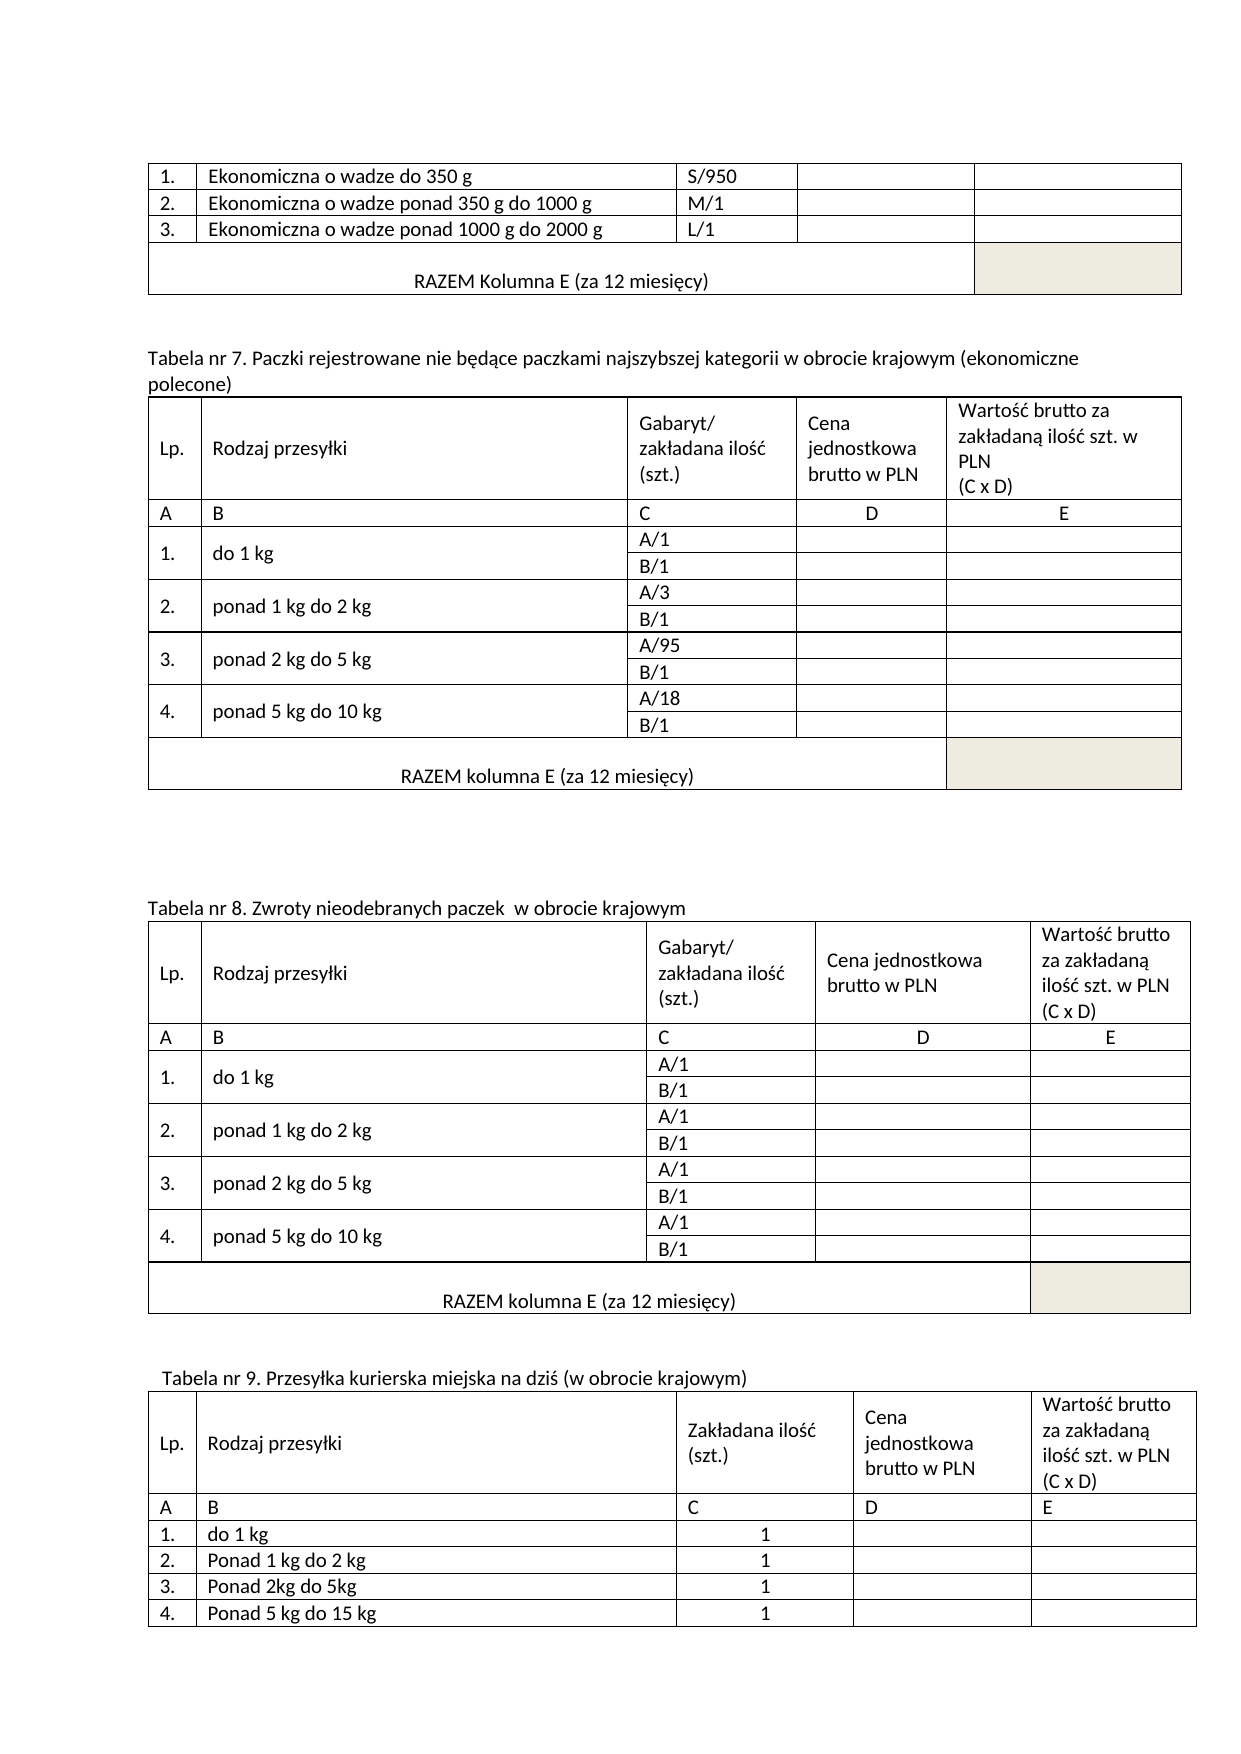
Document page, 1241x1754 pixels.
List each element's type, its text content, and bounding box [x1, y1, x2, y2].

table_cell [947, 580, 1181, 605]
table_cell RAZEM Kolumna E (za 12 miesięcy) [149, 243, 974, 294]
table_cell 4. [149, 685, 201, 737]
table_cell [797, 633, 946, 658]
table_cell [1031, 1263, 1190, 1313]
table_cell 3. [149, 1574, 196, 1599]
table_cell A/3 [628, 580, 796, 605]
table_cell A/18 [628, 685, 796, 711]
table_cell A/95 [628, 633, 796, 658]
table_cell B/1 [628, 553, 796, 578]
table_cell do 1 kg [197, 1521, 676, 1546]
table_cell ponad 5 kg do 10 kg [202, 1210, 646, 1261]
table_cell ponad 2 kg do 5 kg [202, 1157, 646, 1208]
table_cell B/1 [647, 1077, 815, 1103]
table_cell [816, 1104, 1030, 1129]
table_cell 2. [149, 580, 201, 631]
table_cell A/1 [647, 1210, 815, 1235]
table_cell Ekonomiczna o wadze do 350 g [197, 164, 676, 189]
table_cell E [1032, 1494, 1196, 1520]
table_cell A [149, 500, 201, 526]
table_header Rodzaj przesyłki [202, 922, 646, 1023]
table_cell C [647, 1024, 815, 1050]
table_cell Ekonomiczna o wadze ponad 350 g do 1000 g [197, 190, 676, 215]
table_cell B [202, 1024, 646, 1050]
table_header Rodzaj przesyłki [202, 398, 627, 499]
table_cell S/950 [677, 164, 797, 189]
table_cell [947, 685, 1181, 711]
table_cell B/1 [647, 1183, 815, 1208]
table_cell [797, 527, 946, 552]
table_cell [947, 712, 1181, 737]
table_cell [854, 1574, 1031, 1599]
table_cell A [149, 1024, 201, 1050]
table_header Cena jednostkowa brutto w PLN [797, 398, 946, 499]
table_cell [854, 1600, 1031, 1626]
table_cell [797, 685, 946, 711]
table_cell do 1 kg [202, 1051, 646, 1103]
table_header Cena jednostkowa brutto w PLN [854, 1392, 1031, 1493]
table_cell ponad 2 kg do 5 kg [202, 633, 627, 684]
table_cell 3. [149, 216, 196, 242]
table_cell ponad 1 kg do 2 kg [202, 1104, 646, 1156]
table_cell [816, 1183, 1030, 1208]
table_cell 2. [149, 1547, 196, 1573]
table_cell RAZEM kolumna E (za 12 miesięcy) [149, 1263, 1030, 1313]
table_cell [798, 164, 974, 189]
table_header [1032, 1392, 1196, 1493]
table_cell [816, 1130, 1030, 1156]
table_cell [1032, 1547, 1196, 1573]
table_cell [947, 527, 1181, 552]
table_cell B [197, 1494, 676, 1520]
table_cell B/1 [647, 1236, 815, 1261]
table_cell [1031, 1157, 1190, 1182]
table_cell M/1 [677, 190, 797, 215]
table_cell [816, 1051, 1030, 1076]
table_cell A [149, 1494, 196, 1520]
table_cell [797, 553, 946, 578]
text Tabela nr 8. Zwroty nieodebranych paczek w obrocie krajowym [148, 895, 1122, 921]
table_cell [1031, 1104, 1190, 1129]
table_cell ponad 1 kg do 2 kg [202, 580, 627, 631]
table_cell B/1 [628, 659, 796, 684]
table_cell 1. [149, 527, 201, 578]
table_cell 1 [677, 1574, 853, 1599]
table_header Gabaryt/zakładana ilość (szt.) [628, 398, 796, 499]
table_cell Ponad 1 kg do 2 kg [197, 1547, 676, 1573]
table_cell [975, 243, 1181, 294]
table_cell RAZEM kolumna E (za 12 miesięcy) [149, 738, 946, 789]
table_cell A/1 [647, 1157, 815, 1182]
table_cell [975, 164, 1181, 189]
table_cell [947, 738, 1181, 789]
table_cell [816, 1077, 1030, 1103]
table_cell 1 [677, 1547, 853, 1573]
table_cell [797, 580, 946, 605]
table_header Lp. [149, 922, 201, 1023]
table_cell [1032, 1600, 1196, 1626]
text Tabela nr 9. Przesyłka kurierska miejska na dziś (w obrocie krajowym) [148, 1365, 1122, 1391]
table_cell [797, 659, 946, 684]
table_cell [1031, 1210, 1190, 1235]
table_cell 3. [149, 1157, 201, 1208]
table_cell 1. [149, 1521, 196, 1546]
table_cell do 1 kg [202, 527, 627, 578]
table_cell [797, 712, 946, 737]
table_cell [1031, 1077, 1190, 1103]
table_cell E [1031, 1024, 1190, 1050]
table_cell Ponad 5 kg do 15 kg [197, 1600, 676, 1626]
table_header Lp. [149, 398, 201, 499]
table_cell Ponad 2kg do 5kg [197, 1574, 676, 1599]
table_header Lp. [149, 1392, 196, 1493]
table_cell A/1 [628, 527, 796, 552]
table_cell 2. [149, 1104, 201, 1156]
table_cell 1. [149, 164, 196, 189]
table_cell L/1 [677, 216, 797, 242]
table_cell [975, 190, 1181, 215]
table_cell [1031, 1236, 1190, 1261]
table_cell [816, 1157, 1030, 1182]
table_cell 1 [677, 1600, 853, 1626]
table_cell [947, 659, 1181, 684]
table_cell [947, 553, 1181, 578]
table_cell D [854, 1494, 1031, 1520]
table_cell [798, 190, 974, 215]
table_header Gabaryt/zakładana ilość (szt.) [647, 922, 815, 1023]
table_cell B/1 [628, 606, 796, 631]
table_cell [816, 1210, 1030, 1235]
table_cell 4. [149, 1210, 201, 1261]
table_cell B/1 [647, 1130, 815, 1156]
table_cell [854, 1547, 1031, 1573]
table_cell [975, 216, 1181, 242]
table_cell [1032, 1521, 1196, 1546]
table_cell [1031, 1183, 1190, 1208]
table_cell [947, 606, 1181, 631]
table_cell [1032, 1574, 1196, 1599]
table_cell E [947, 500, 1181, 526]
table_cell A/1 [647, 1104, 815, 1129]
table_header Rodzaj przesyłki [197, 1392, 676, 1493]
table_cell [947, 633, 1181, 658]
table_header Wartość brutto za zakładaną ilość szt. w PLN (C x D) [947, 398, 1181, 499]
table_cell A/1 [647, 1051, 815, 1076]
table_header Cena jednostkowa brutto w PLN [816, 922, 1030, 1023]
table_cell [798, 216, 974, 242]
table_cell [1031, 1130, 1190, 1156]
table_cell D [797, 500, 946, 526]
table_cell B [202, 500, 627, 526]
table_cell C [677, 1494, 853, 1520]
table_cell 1. [149, 1051, 201, 1103]
table_cell ponad 5 kg do 10 kg [202, 685, 627, 737]
table_cell C [628, 500, 796, 526]
table_cell 1 [677, 1521, 853, 1546]
table_cell [854, 1521, 1031, 1546]
table_cell B/1 [628, 712, 796, 737]
table_cell Ekonomiczna o wadze ponad 1000 g do 2000 g [197, 216, 676, 242]
table_header Wartość brutto za zakładaną ilość szt. w PLN (C x D) [1031, 922, 1190, 1023]
table_cell D [816, 1024, 1030, 1050]
table_cell [1031, 1051, 1190, 1076]
table_cell 4. [149, 1600, 196, 1626]
text Tabela nr 7. Paczki rejestrowane nie będące paczkami najszybszej kategorii w obrocie krajowym (ekonomiczne polecone) [148, 346, 1122, 396]
table_cell 2. [149, 190, 196, 215]
table_cell [797, 606, 946, 631]
table_header Zakładana ilość (szt.) [677, 1392, 853, 1493]
table_cell 3. [149, 633, 201, 684]
table_cell [816, 1236, 1030, 1261]
